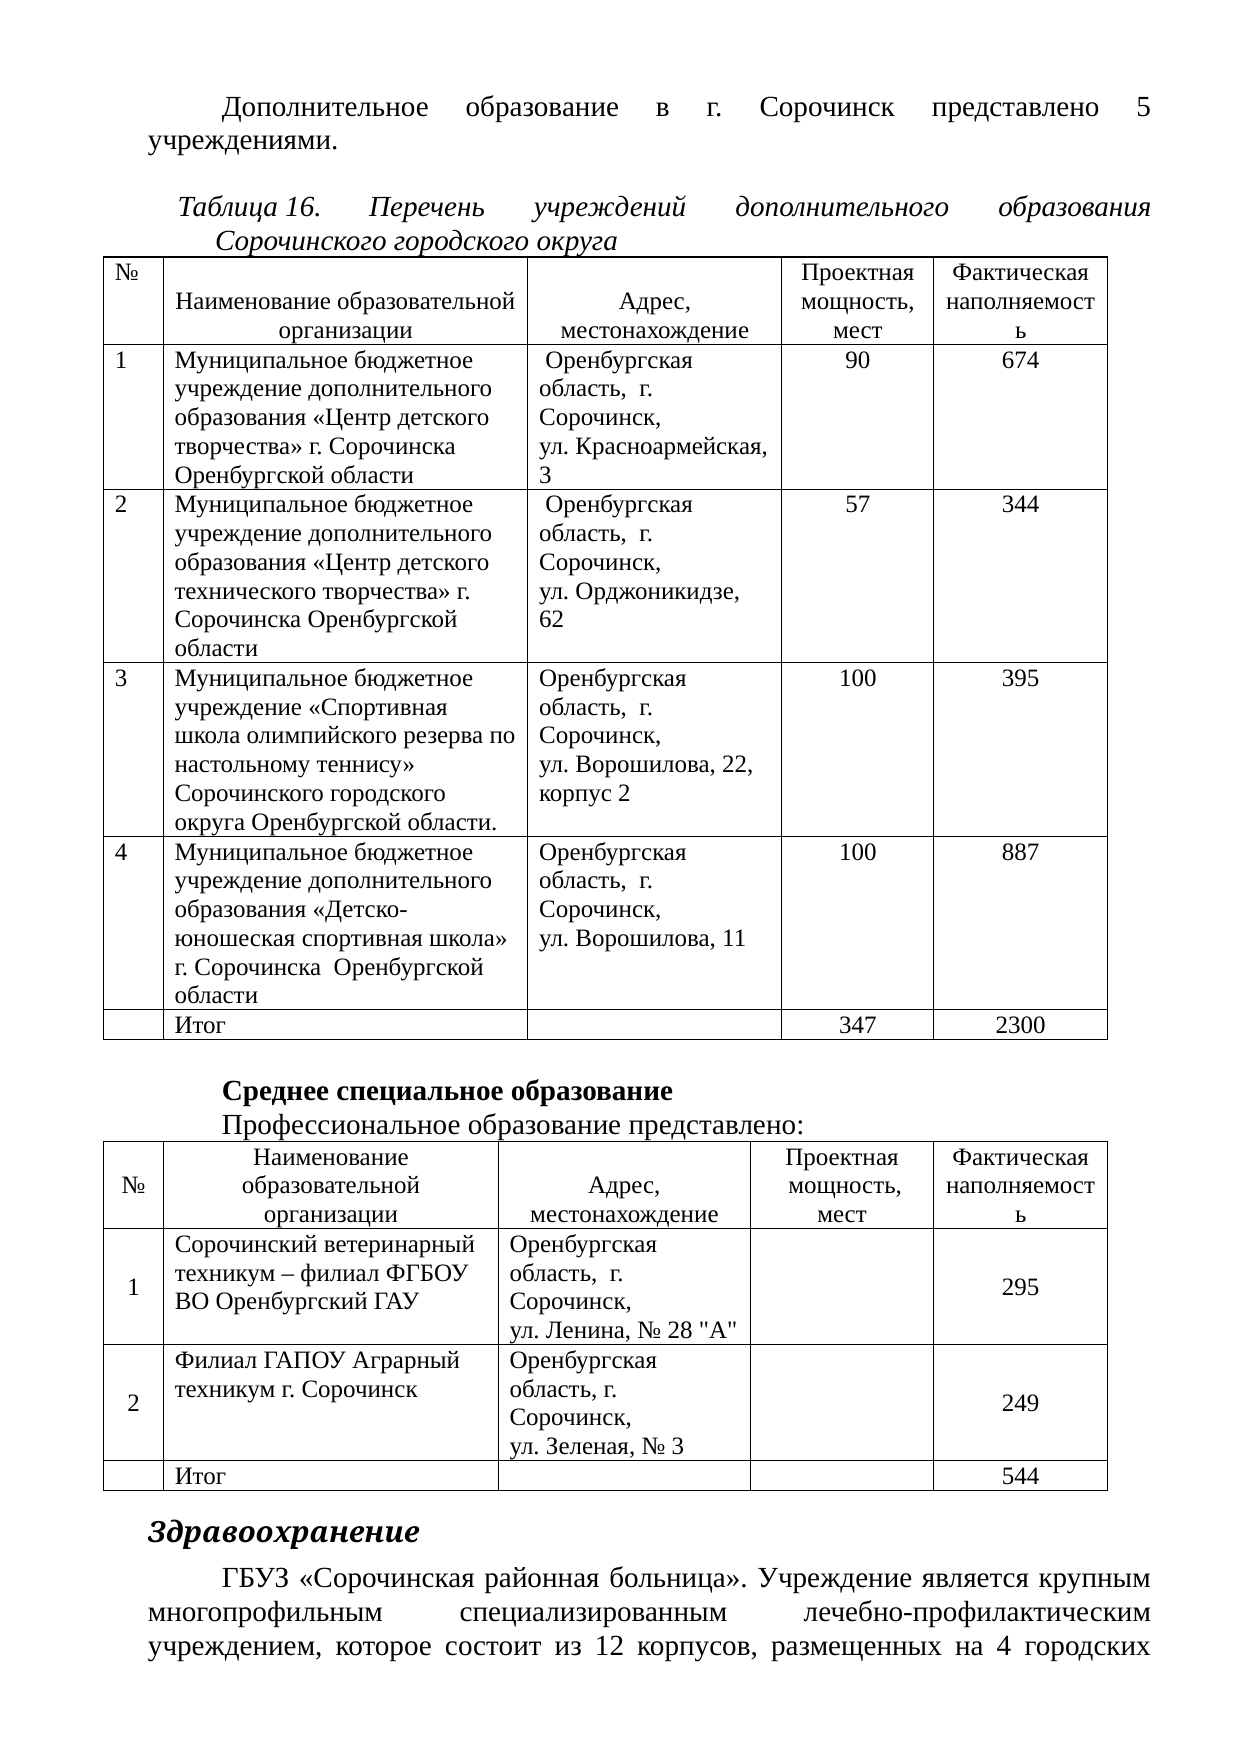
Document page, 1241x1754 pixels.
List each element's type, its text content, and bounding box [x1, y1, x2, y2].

text Профессиональное образование представлено: [148, 1107, 1152, 1141]
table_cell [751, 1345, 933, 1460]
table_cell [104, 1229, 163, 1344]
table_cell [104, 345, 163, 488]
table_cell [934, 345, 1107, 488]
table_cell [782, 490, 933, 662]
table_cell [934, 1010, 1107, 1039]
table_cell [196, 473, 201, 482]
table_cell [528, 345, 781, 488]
text Дополнительное образование в г. Сорочинск представлено 5 учреждениями. [148, 89, 1152, 156]
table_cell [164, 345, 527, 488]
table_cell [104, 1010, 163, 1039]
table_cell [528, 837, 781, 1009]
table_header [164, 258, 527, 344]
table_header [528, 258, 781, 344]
list Перечень учреждений дополнительного образования Сорочинского городского округа [177, 189, 1152, 256]
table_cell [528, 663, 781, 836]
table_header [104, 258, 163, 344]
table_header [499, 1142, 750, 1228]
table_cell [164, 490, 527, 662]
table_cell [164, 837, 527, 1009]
subtitle Здравоохранение [148, 1516, 1152, 1549]
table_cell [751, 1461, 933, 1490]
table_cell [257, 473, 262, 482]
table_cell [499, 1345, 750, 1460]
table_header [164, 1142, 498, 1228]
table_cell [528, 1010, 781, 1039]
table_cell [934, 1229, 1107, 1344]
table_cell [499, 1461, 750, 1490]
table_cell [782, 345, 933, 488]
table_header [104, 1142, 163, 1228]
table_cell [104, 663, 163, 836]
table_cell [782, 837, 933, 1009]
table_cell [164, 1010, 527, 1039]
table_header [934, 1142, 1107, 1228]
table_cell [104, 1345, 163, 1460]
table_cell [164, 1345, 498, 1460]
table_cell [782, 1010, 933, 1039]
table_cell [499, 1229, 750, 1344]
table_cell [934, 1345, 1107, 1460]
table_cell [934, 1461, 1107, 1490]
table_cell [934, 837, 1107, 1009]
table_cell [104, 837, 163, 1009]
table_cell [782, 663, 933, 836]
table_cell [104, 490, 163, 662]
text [148, 1561, 1152, 1661]
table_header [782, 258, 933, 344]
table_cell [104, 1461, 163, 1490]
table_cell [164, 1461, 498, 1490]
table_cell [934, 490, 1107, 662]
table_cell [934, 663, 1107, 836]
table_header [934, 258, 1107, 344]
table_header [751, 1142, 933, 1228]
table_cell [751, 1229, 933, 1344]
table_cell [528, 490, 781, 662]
text Среднее специальное образование [148, 1073, 1152, 1107]
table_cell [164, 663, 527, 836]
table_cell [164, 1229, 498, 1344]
